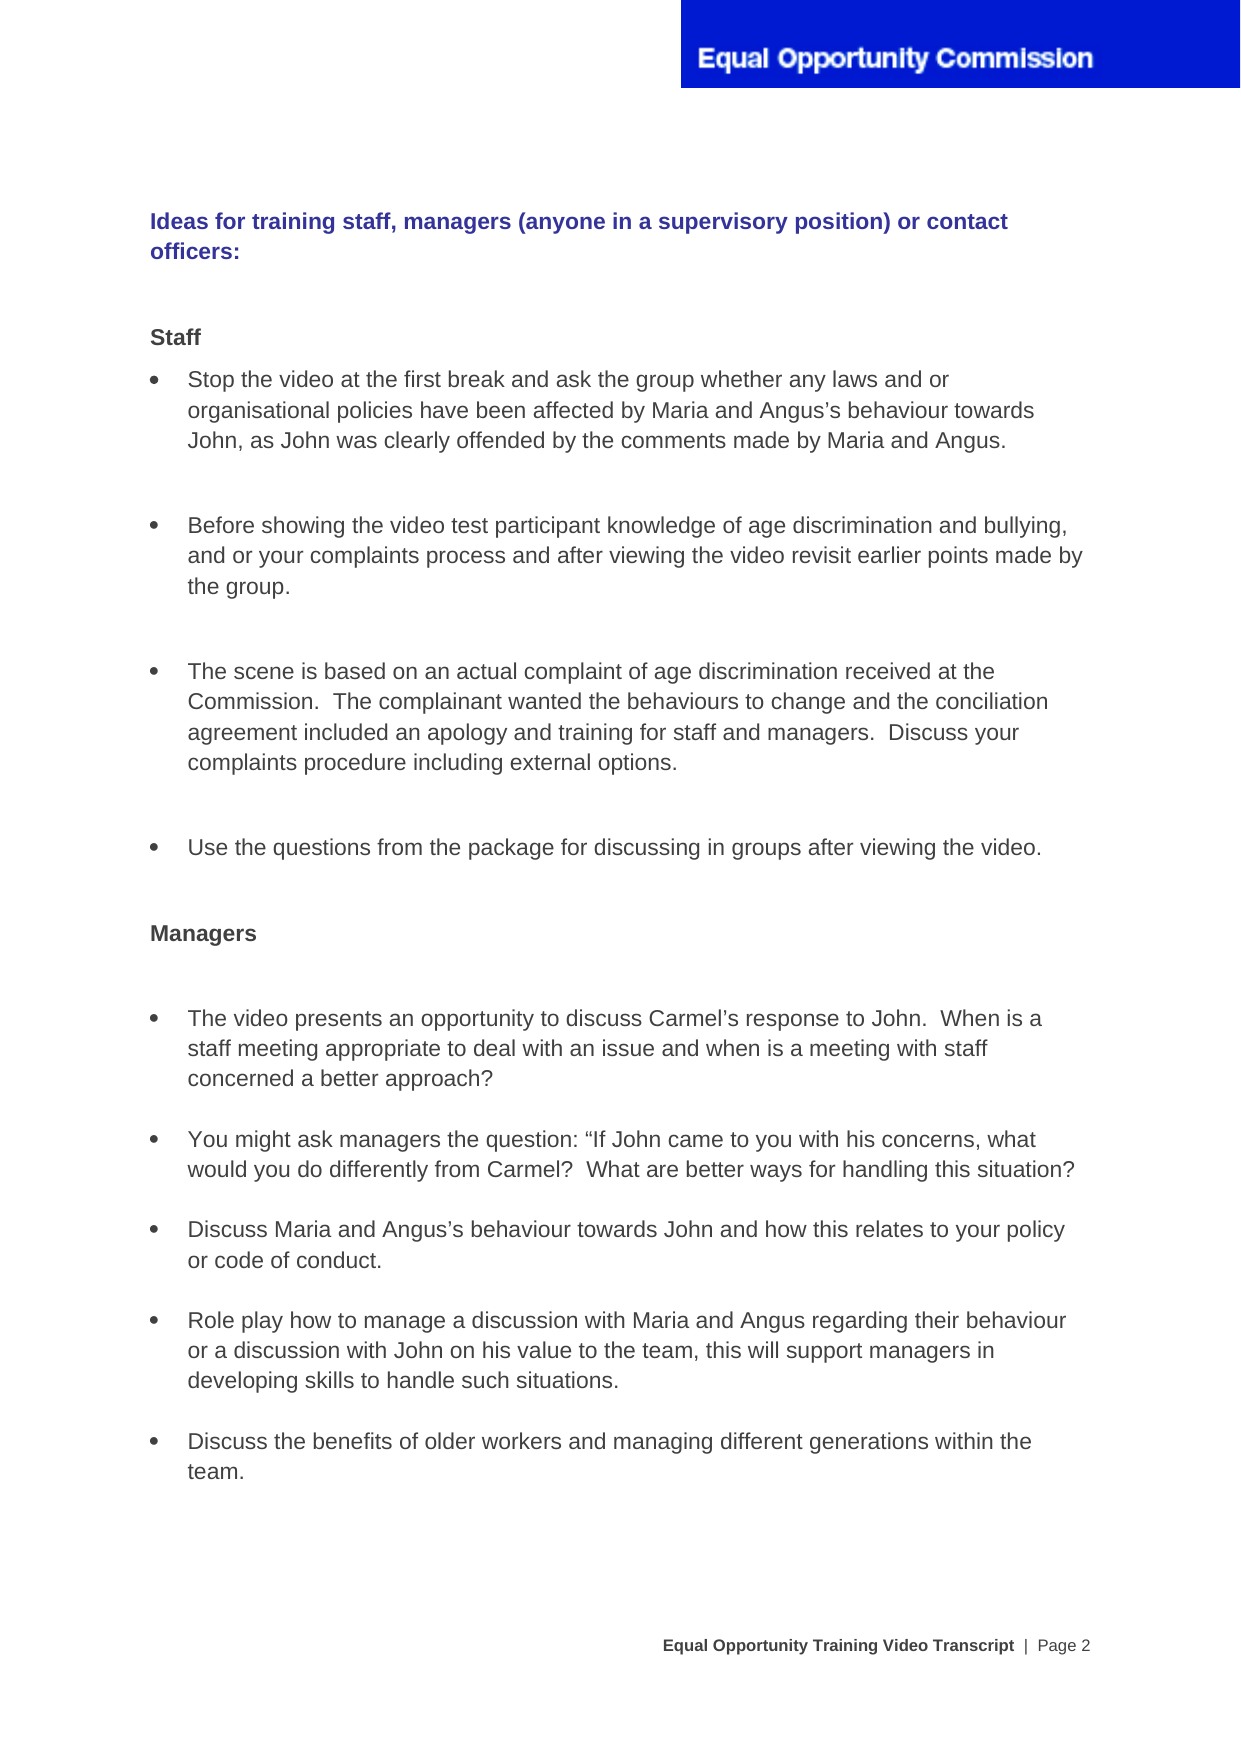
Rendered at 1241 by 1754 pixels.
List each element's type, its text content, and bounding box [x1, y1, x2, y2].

text Managers [150, 919, 1090, 946]
picture [681, 0, 1241, 88]
list Discuss Maria and Angus’s behaviour towards John and how this relates to your policy or code of conduct. [150, 1216, 1090, 1273]
text Staff [150, 324, 1090, 350]
list Stop the video at the first break and ask the group whether any laws and or organisational policies have been affected by Maria and Angus’s behaviour towards John, as John was clearly offended by the comments made by Maria and Angus. [150, 366, 1090, 453]
list Role play how to manage a discussion with Maria and Angus regarding their behaviour or a discussion with John on his value to the team, this will support managers in developing skills to handle such situations. [150, 1307, 1090, 1394]
list Discuss the benefits of older workers and managing different generations within the team. [150, 1428, 1090, 1484]
list The video presents an opportunity to discuss Carmel’s response to John. When is a staff meeting appropriate to deal with an issue and when is a meeting with staff concerned a better approach? [150, 1005, 1090, 1092]
list The scene is based on an actual complaint of age discrimination received at the Commission. The complainant wanted the behaviours to change and the conciliation agreement included an apology and training for staff and managers. Discuss your complaints procedure including external options. [150, 658, 1090, 775]
list Use the questions from the package for discussing in groups after viewing the video. [150, 834, 1090, 861]
list You might ask managers the question: “If John came to you with his concerns, what would you do differently from Carmel? What are better ways for handling this situation? [150, 1126, 1090, 1182]
list Before showing the video test participant knowledge of age discrimination and bullying, and or your complaints process and after viewing the video revisit earlier points made by the group. [150, 512, 1090, 599]
text Ideas for training staff, managers (anyone in a supervisory position) or contact officers: [150, 208, 1090, 265]
